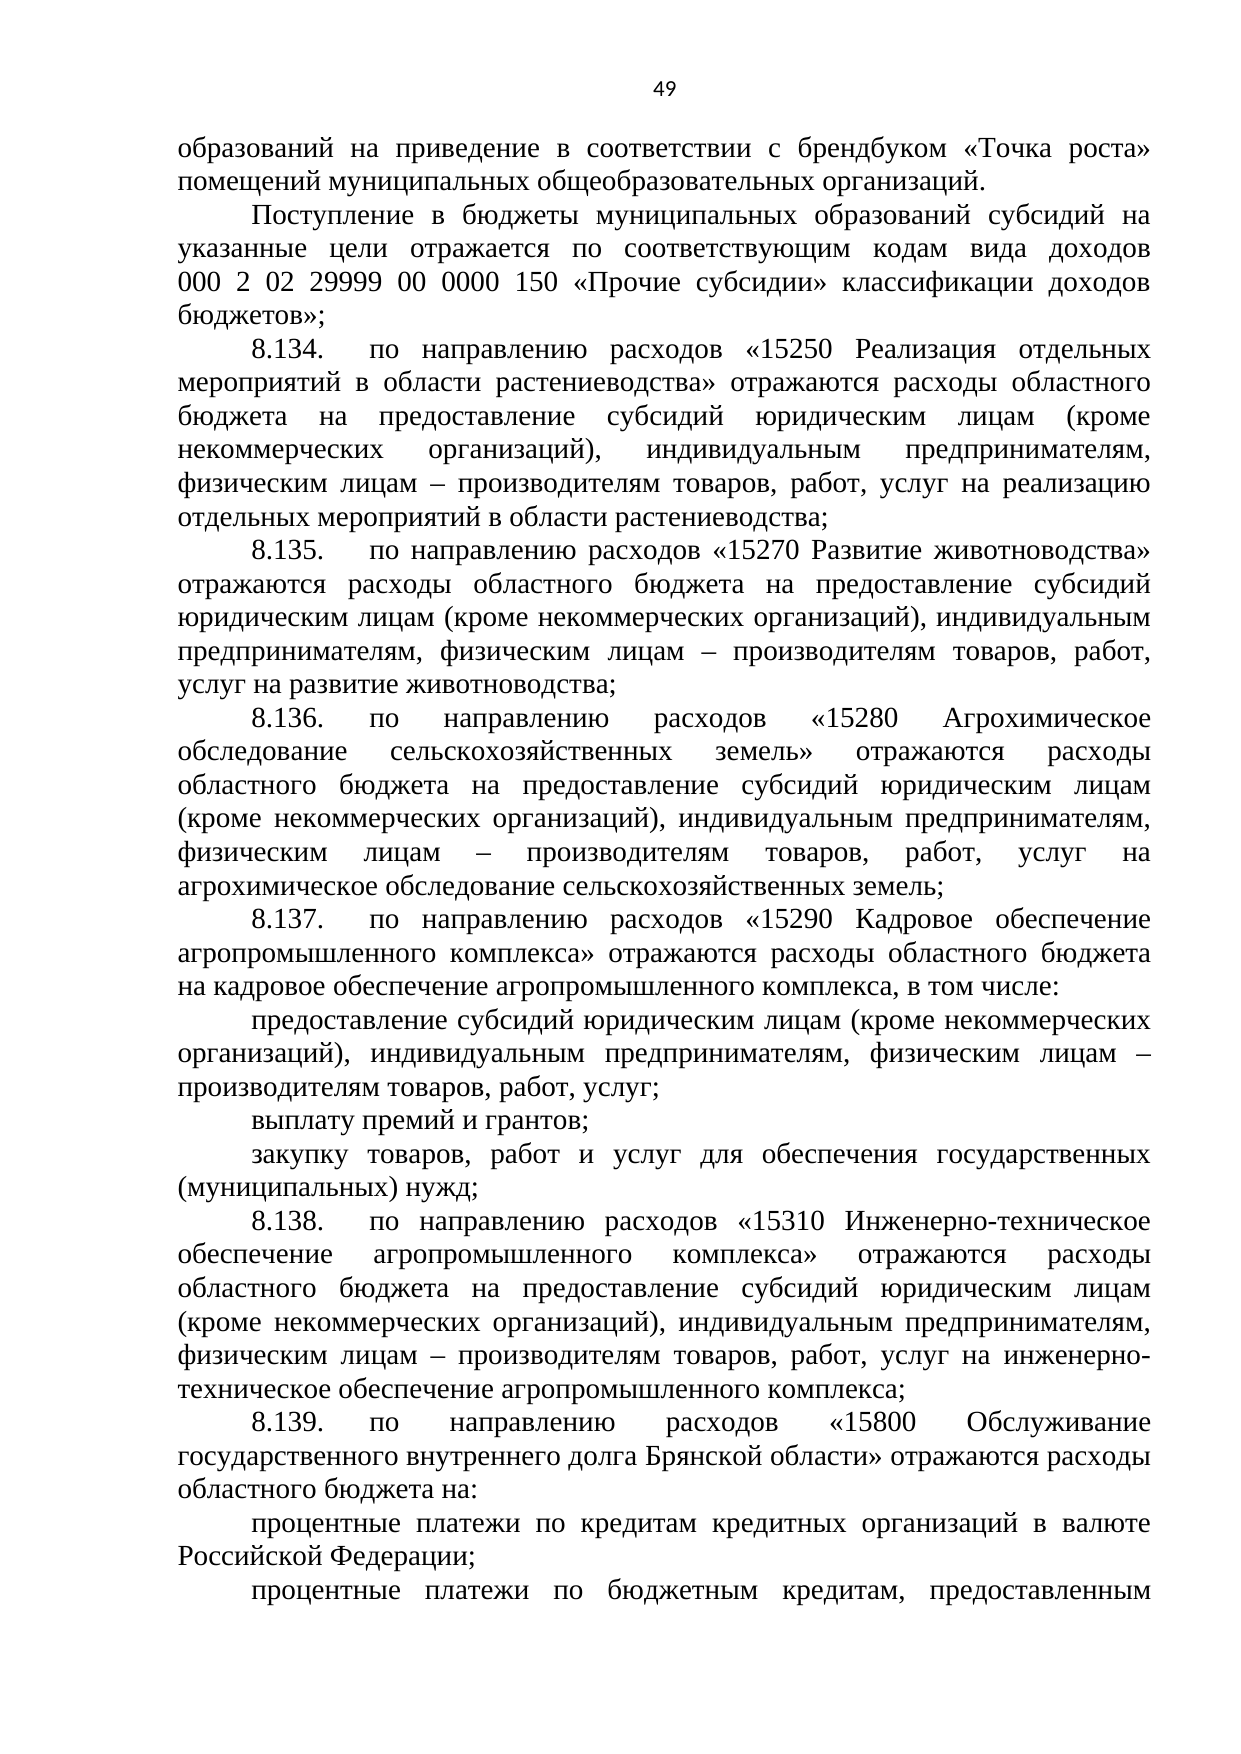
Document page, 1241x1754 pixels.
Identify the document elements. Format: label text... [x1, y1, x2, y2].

list по направлению расходов «15290 Кадровое обеспечение агропромышленного комплекса» отражаются расходы областного бюджета на кадровое обеспечение агропромышленного комплекса, в том числе: [177, 901, 1152, 1002]
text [177, 1572, 1152, 1606]
text закупку товаров, работ и услуг для обеспечения государственных (муниципальных) нужд; [177, 1136, 1152, 1203]
list по направлению расходов «15280 Агрохимическое обследование сельскохозяйственных земель» отражаются расходы областного бюджета на предоставление субсидий юридическим лицам (кроме некоммерческих организаций), индивидуальным предпринимателям, физическим лицам – производителям товаров, работ, услуг на агрохимическое обследование сельскохозяйственных земель; [177, 700, 1152, 901]
text предоставление субсидий юридическим лицам (кроме некоммерческих организаций), индивидуальным предпринимателям, физическим лицам – производителям товаров, работ, услуг; [177, 1002, 1152, 1102]
list по направлению расходов «15800 Обслуживание государственного внутреннего долга Брянской области» отражаются расходы областного бюджета на: [177, 1404, 1152, 1505]
list по направлению расходов «15270 Развитие животноводства» отражаются расходы областного бюджета на предоставление субсидий юридическим лицам (кроме некоммерческих организаций), индивидуальным предпринимателям, физическим лицам – производителям товаров, работ, услуг на развитие животноводства; [177, 532, 1152, 700]
list по направлению расходов «15250 Реализация отдельных мероприятий в области растениеводства» отражаются расходы областного бюджета на предоставление субсидий юридическим лицам (кроме некоммерческих организаций), индивидуальным предпринимателям, физическим лицам – производителям товаров, работ, услуг на реализацию отдельных мероприятий в области растениеводства; [177, 331, 1152, 532]
list по направлению расходов «15310 Инженерно-техническое обеспечение агропромышленного комплекса» отражаются расходы областного бюджета на предоставление субсидий юридическим лицам (кроме некоммерческих организаций), индивидуальным предпринимателям, физическим лицам – производителям товаров, работ, услуг на инженерно-техническое обеспечение агропромышленного комплекса; [177, 1203, 1152, 1404]
text процентные платежи по кредитам кредитных организаций в валюте Российской Федерации; [177, 1505, 1152, 1572]
text Поступление в бюджеты муниципальных образований субсидий на указанные цели отражается по соответствующим кодам вида доходов 000 2 02 29999 00 0000 150 «Прочие субсидии» классификации доходов бюджетов»; [177, 197, 1152, 331]
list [177, 130, 1152, 197]
text выплату премий и грантов; [177, 1102, 1152, 1136]
